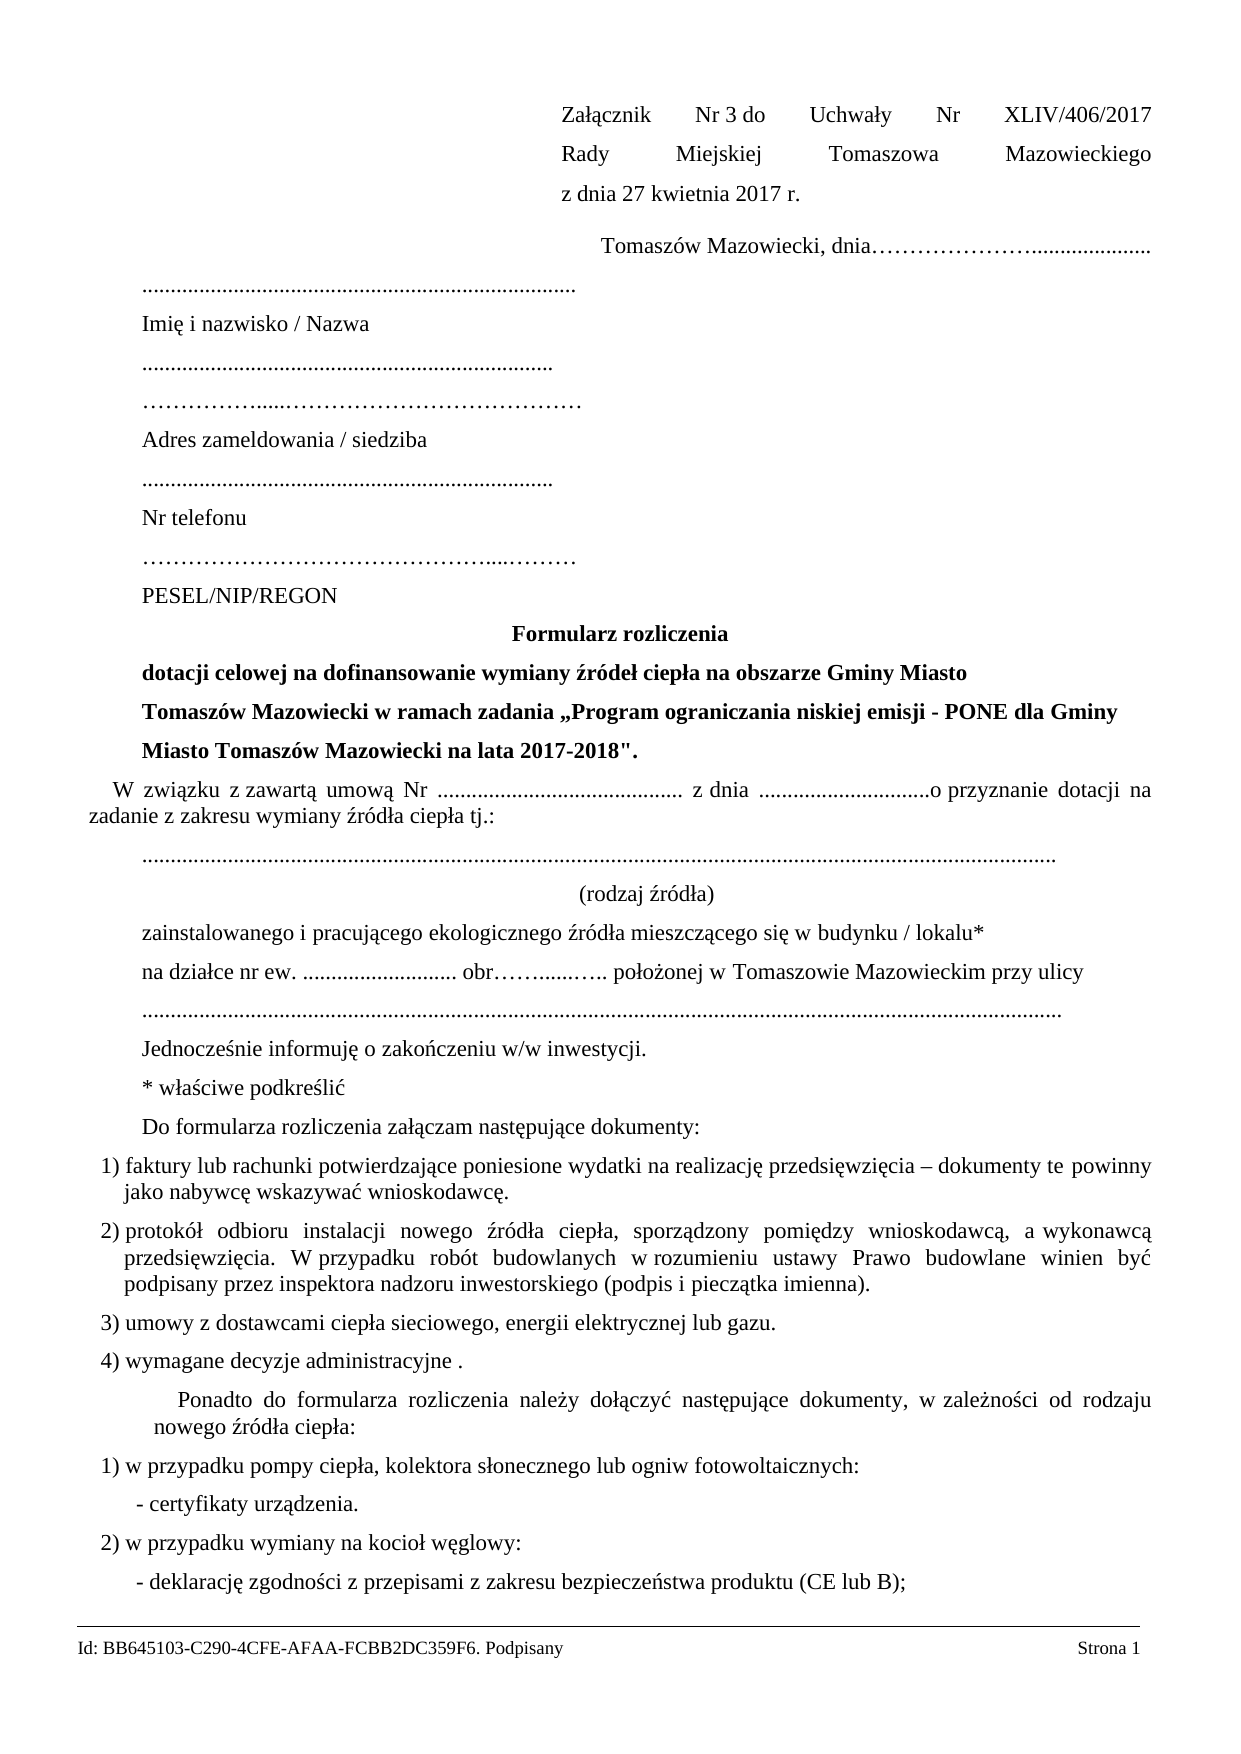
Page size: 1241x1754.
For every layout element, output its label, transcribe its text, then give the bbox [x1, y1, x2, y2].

text Adres zameldowania / siedziba [118, 426, 1152, 453]
text Tomaszów Mazowiecki, dnia…………………..................... [118, 232, 1152, 258]
text Miasto Tomaszów Mazowiecki na lata 2017-2018". [118, 737, 1152, 763]
text dotacji celowej na dofinansowanie wymiany źródeł ciepła na obszarze Gminy Miasto [118, 659, 1152, 686]
text ................................................................................................................................................................ [118, 841, 1152, 867]
text (rodzaj źródła) [118, 880, 1152, 906]
text Załącznik Nr 3 do Uchwały Nr XLIV/406/2017 Rady Miejskiej Tomaszowa Mazowieckiego z dnia 27 kwietnia 2017 r. [561, 101, 1152, 206]
text 1) faktury lub rachunki potwierdzające poniesione wydatki na realizację przedsięwzięcia – dokumenty te powinny jako nabywcę wskazywać wnioskodawcę. [100, 1152, 1152, 1205]
text - certyfikaty urządzenia. [136, 1491, 1152, 1517]
text ........................................................................ [118, 348, 1152, 375]
text 2) protokół odbioru instalacji nowego źródła ciepła, sporządzony pomiędzy wnioskodawcą, a wykonawcą przedsięwzięcia. W przypadku robót budowlanych w rozumieniu ustawy Prawo budowlane winien być podpisany przez inspektora nadzoru inwestorskiego (podpis i pieczątka imienna). [100, 1217, 1152, 1296]
text ........................................................................ [118, 465, 1152, 491]
text - deklarację zgodności z przepisami z zakresu bezpieczeństwa produktu (CE lub B); [136, 1568, 1152, 1594]
text na działce nr ew. ........................... obr……......….. położonej w Tomaszowie Mazowieckim przy ulicy [118, 958, 1152, 984]
text zainstalowanego i pracującego ekologicznego źródła mieszczącego się w budynku / lokalu* [118, 919, 1152, 945]
text 1) w przypadku pompy ciepła, kolektora słonecznego lub ogniw fotowoltaicznych: [100, 1452, 1152, 1478]
text PESEL/NIP/REGON [118, 582, 1152, 608]
text …………….....………………………………… [118, 387, 1152, 414]
text 2) w przypadku wymiany na kocioł węglowy: [100, 1529, 1152, 1556]
text Jednocześnie informuję o zakończeniu w/w inwestycji. [118, 1035, 1152, 1062]
text W związku z zawartą umową Nr ........................................... z dnia ..............................o przyznanie dotacji na zadanie z zakresu wymiany źródła ciepła tj.: [88, 776, 1152, 829]
text 4) wymagane decyzje administracyjne . [100, 1348, 1152, 1374]
text Ponadto do formularza rozliczenia należy dołączyć następujące dokumenty, w zależności od rodzaju nowego źródła ciepła: [153, 1386, 1152, 1439]
text 3) umowy z dostawcami ciepła sieciowego, energii elektrycznej lub gazu. [100, 1309, 1152, 1335]
text Formularz rozliczenia [88, 621, 1152, 647]
text Nr telefonu [118, 504, 1152, 530]
text Tomaszów Mazowiecki w ramach zadania „Program ograniczania niskiej emisji - PONE dla Gminy [118, 698, 1152, 724]
text ………………………………………....……… [118, 543, 1152, 569]
text ............................................................................ [118, 271, 1152, 297]
text * właściwe podkreślić [118, 1074, 1152, 1101]
text Do formularza rozliczenia załączam następujące dokumenty: [118, 1113, 1152, 1139]
text Imię i nazwisko / Nazwa [118, 310, 1152, 336]
text ................................................................................................................................................................. [118, 997, 1152, 1023]
